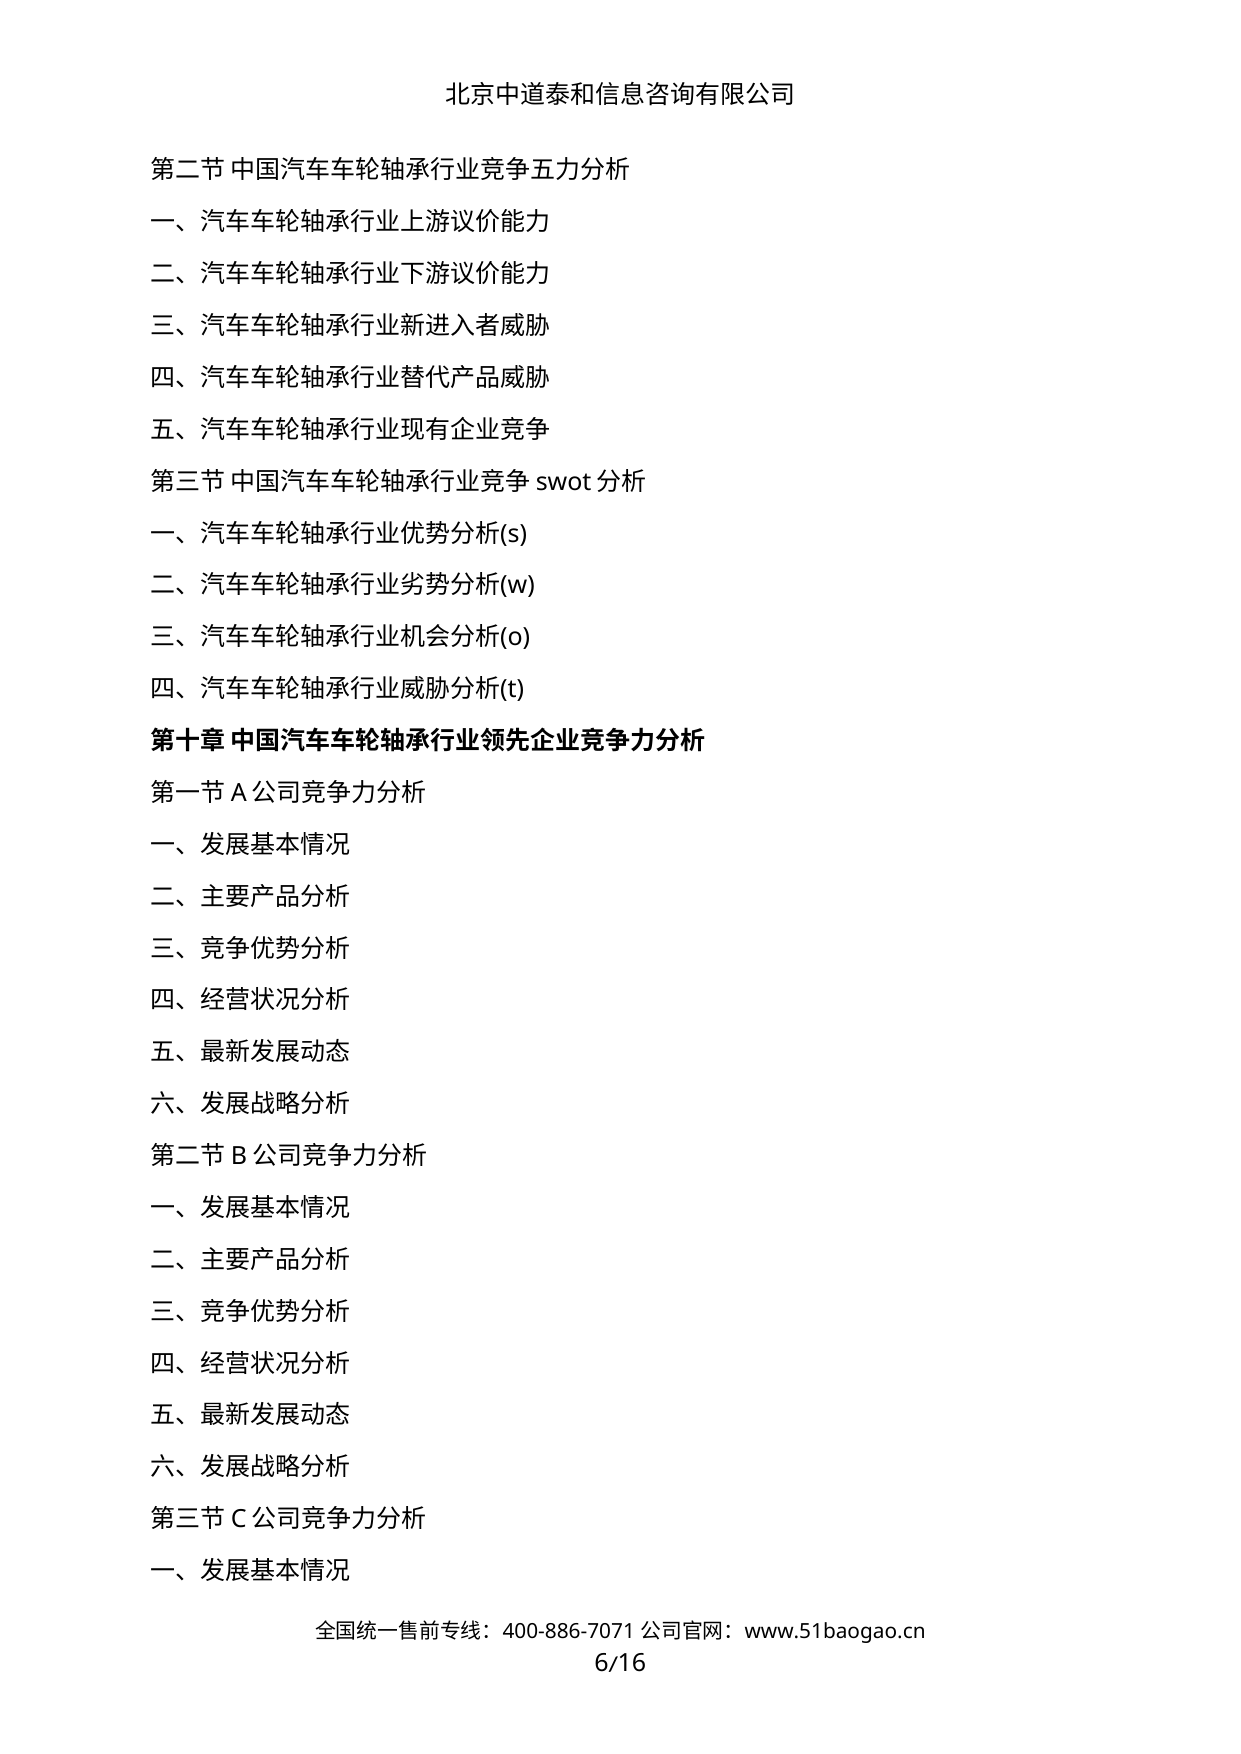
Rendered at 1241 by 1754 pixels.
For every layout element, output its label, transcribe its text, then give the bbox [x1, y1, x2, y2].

text 一、汽车车轮轴承行业优势分析(s) [150, 513, 1090, 549]
text 三、汽车车轮轴承行业机会分析(o) [150, 617, 1090, 653]
text 一、汽车车轮轴承行业上游议价能力 [150, 202, 1090, 238]
text 第三节 中国汽车车轮轴承行业竞争swot分析 [150, 461, 1090, 497]
text 四、经营状况分析 [150, 980, 1090, 1016]
text 五、最新发展动态 [150, 1395, 1090, 1431]
text 三、竞争优势分析 [150, 1291, 1090, 1327]
text 第三节 C公司竞争力分析 [150, 1499, 1090, 1535]
text 三、汽车车轮轴承行业新进入者威胁 [150, 306, 1090, 342]
text 五、汽车车轮轴承行业现有企业竞争 [150, 409, 1090, 446]
text 五、最新发展动态 [150, 1032, 1090, 1068]
text 第二节 中国汽车车轮轴承行业竞争五力分析 [150, 150, 1090, 186]
text 三、竞争优势分析 [150, 928, 1090, 964]
text 第一节 A公司竞争力分析 [150, 772, 1090, 809]
text 二、汽车车轮轴承行业下游议价能力 [150, 254, 1090, 290]
text 一、发展基本情况 [150, 1187, 1090, 1224]
text 四、经营状况分析 [150, 1343, 1090, 1379]
text 二、主要产品分析 [150, 876, 1090, 912]
text 第二节 B公司竞争力分析 [150, 1136, 1090, 1172]
text 四、汽车车轮轴承行业威胁分析(t) [150, 669, 1090, 705]
text 四、汽车车轮轴承行业替代产品威胁 [150, 357, 1090, 394]
text 二、主要产品分析 [150, 1239, 1090, 1276]
text 二、汽车车轮轴承行业劣势分析(w) [150, 565, 1090, 601]
text 一、发展基本情况 [150, 824, 1090, 861]
text 一、发展基本情况 [150, 1551, 1090, 1587]
text 第十章 中国汽车车轮轴承行业领先企业竞争力分析 [150, 721, 1090, 757]
text 六、发展战略分析 [150, 1447, 1090, 1483]
text 六、发展战略分析 [150, 1084, 1090, 1120]
